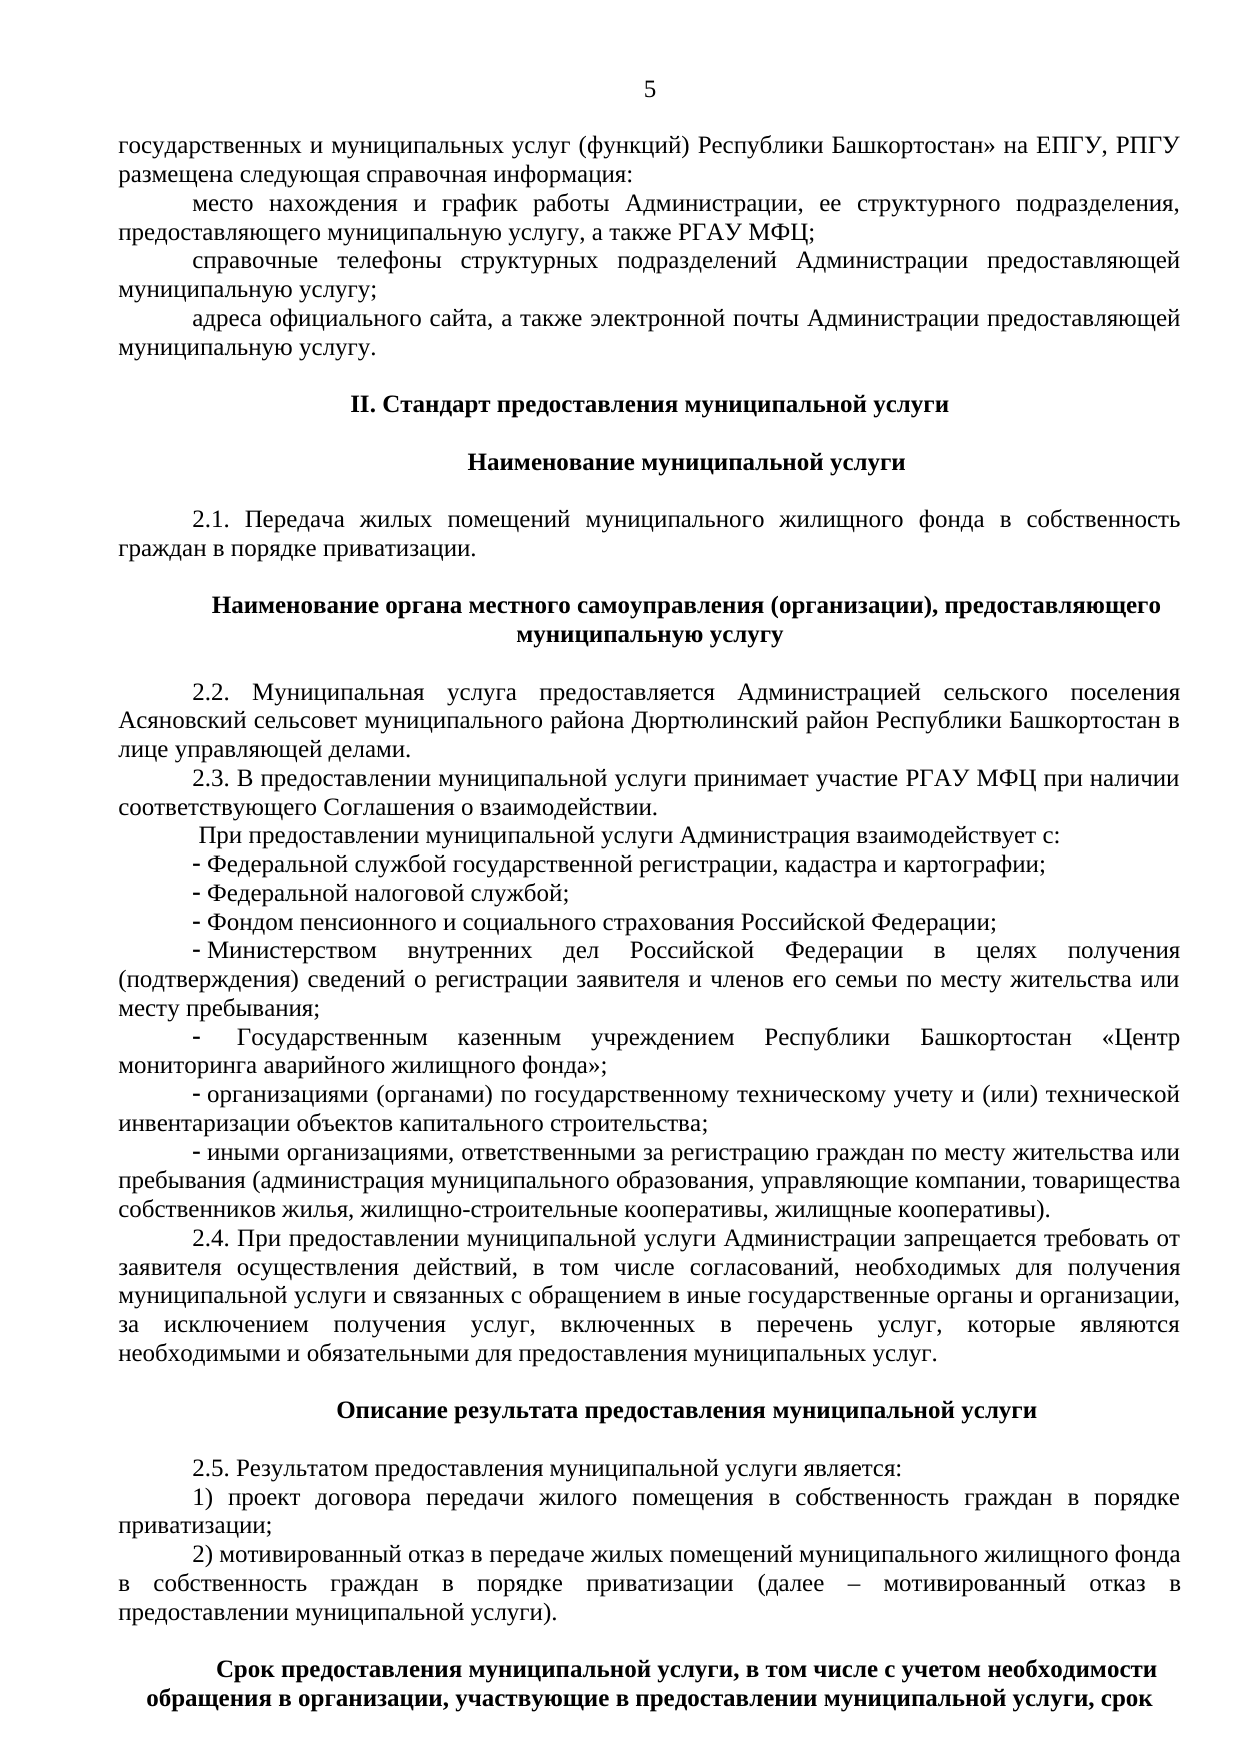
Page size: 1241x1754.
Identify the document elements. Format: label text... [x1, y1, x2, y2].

text место нахождения и график работы Администрации, ее структурного подразделения, предоставляющего муниципальную услугу, а также РГАУ МФЦ; [118, 188, 1181, 246]
text II. Стандарт предоставления муниципальной услуги [118, 389, 1181, 418]
text справочные телефоны структурных подразделений Администрации предоставляющей муниципальную услугу; [118, 246, 1181, 303]
text 1) проект договора передачи жилого помещения в собственность граждан в порядке приватизации; [118, 1482, 1181, 1539]
list организациями (органами) по государственному техническому учету и (или) технической инвентаризации объектов капитального строительства; [118, 1079, 1181, 1137]
text Наименование муниципальной услуги [118, 447, 1181, 476]
list Фондом пенсионного и социального страхования Российской Федерации; [118, 907, 1181, 936]
text 2.5. Результатом предоставления муниципальной услуги является: [118, 1453, 1181, 1482]
text При предоставлении муниципальной услуги Администрация взаимодействует с: [118, 821, 1181, 849]
text 2.4. При предоставлении муниципальной услуги Администрации запрещается требовать от заявителя осуществления действий, в том числе согласований, необходимых для получения муниципальной услуги и связанных с обращением в иные государственные органы и организации, за исключением получения услуг, включенных в перечень услуг, которые являются необходимыми и обязательными для предоставления муниципальных услуг. [118, 1223, 1181, 1367]
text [118, 1654, 1181, 1712]
list Федеральной налоговой службой; [118, 878, 1181, 907]
list Министерством внутренних дел Российской Федерации в целях получения (подтверждения) сведений о регистрации заявителя и членов его семьи по месту жительства или месту пребывания; [118, 936, 1181, 1022]
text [118, 131, 1181, 188]
text 2.3. В предоставлении муниципальной услуги принимает участие РГАУ МФЦ при наличии соответствующего Соглашения о взаимодействии. [118, 763, 1181, 821]
text 2.1. Передача жилых помещений муниципального жилищного фонда в собственность граждан в порядке приватизации. [118, 504, 1181, 562]
text адреса официального сайта, а также электронной почты Администрации предоставляющей муниципальную услугу. [118, 303, 1181, 361]
list Государственным казенным учреждением Республики Башкортостан «Центр мониторинга аварийного жилищного фонда»; [118, 1022, 1181, 1079]
text Наименование органа местного самоуправления (организации), предоставляющего муниципальную услугу [118, 591, 1181, 648]
text 2) мотивированный отказ в передаче жилых помещений муниципального жилищного фонда в собственность граждан в порядке приватизации (далее – мотивированный отказ в предоставлении муниципальной услуги). [118, 1539, 1181, 1626]
list иными организациями, ответственными за регистрацию граждан по месту жительства или пребывания (администрация муниципального образования, управляющие компании, товарищества собственников жилья, жилищно-строительные кооперативы, жилищные кооперативы). [118, 1137, 1181, 1223]
list Федеральной службой государственной регистрации, кадастра и картографии; [118, 849, 1181, 878]
text Описание результата предоставления муниципальной услуги [118, 1396, 1181, 1424]
text 2.2. Муниципальная услуга предоставляется Администрацией сельского поселения Асяновский сельсовет муниципального района Дюртюлинский район Республики Башкортостан в лице управляющей делами. [118, 677, 1181, 763]
